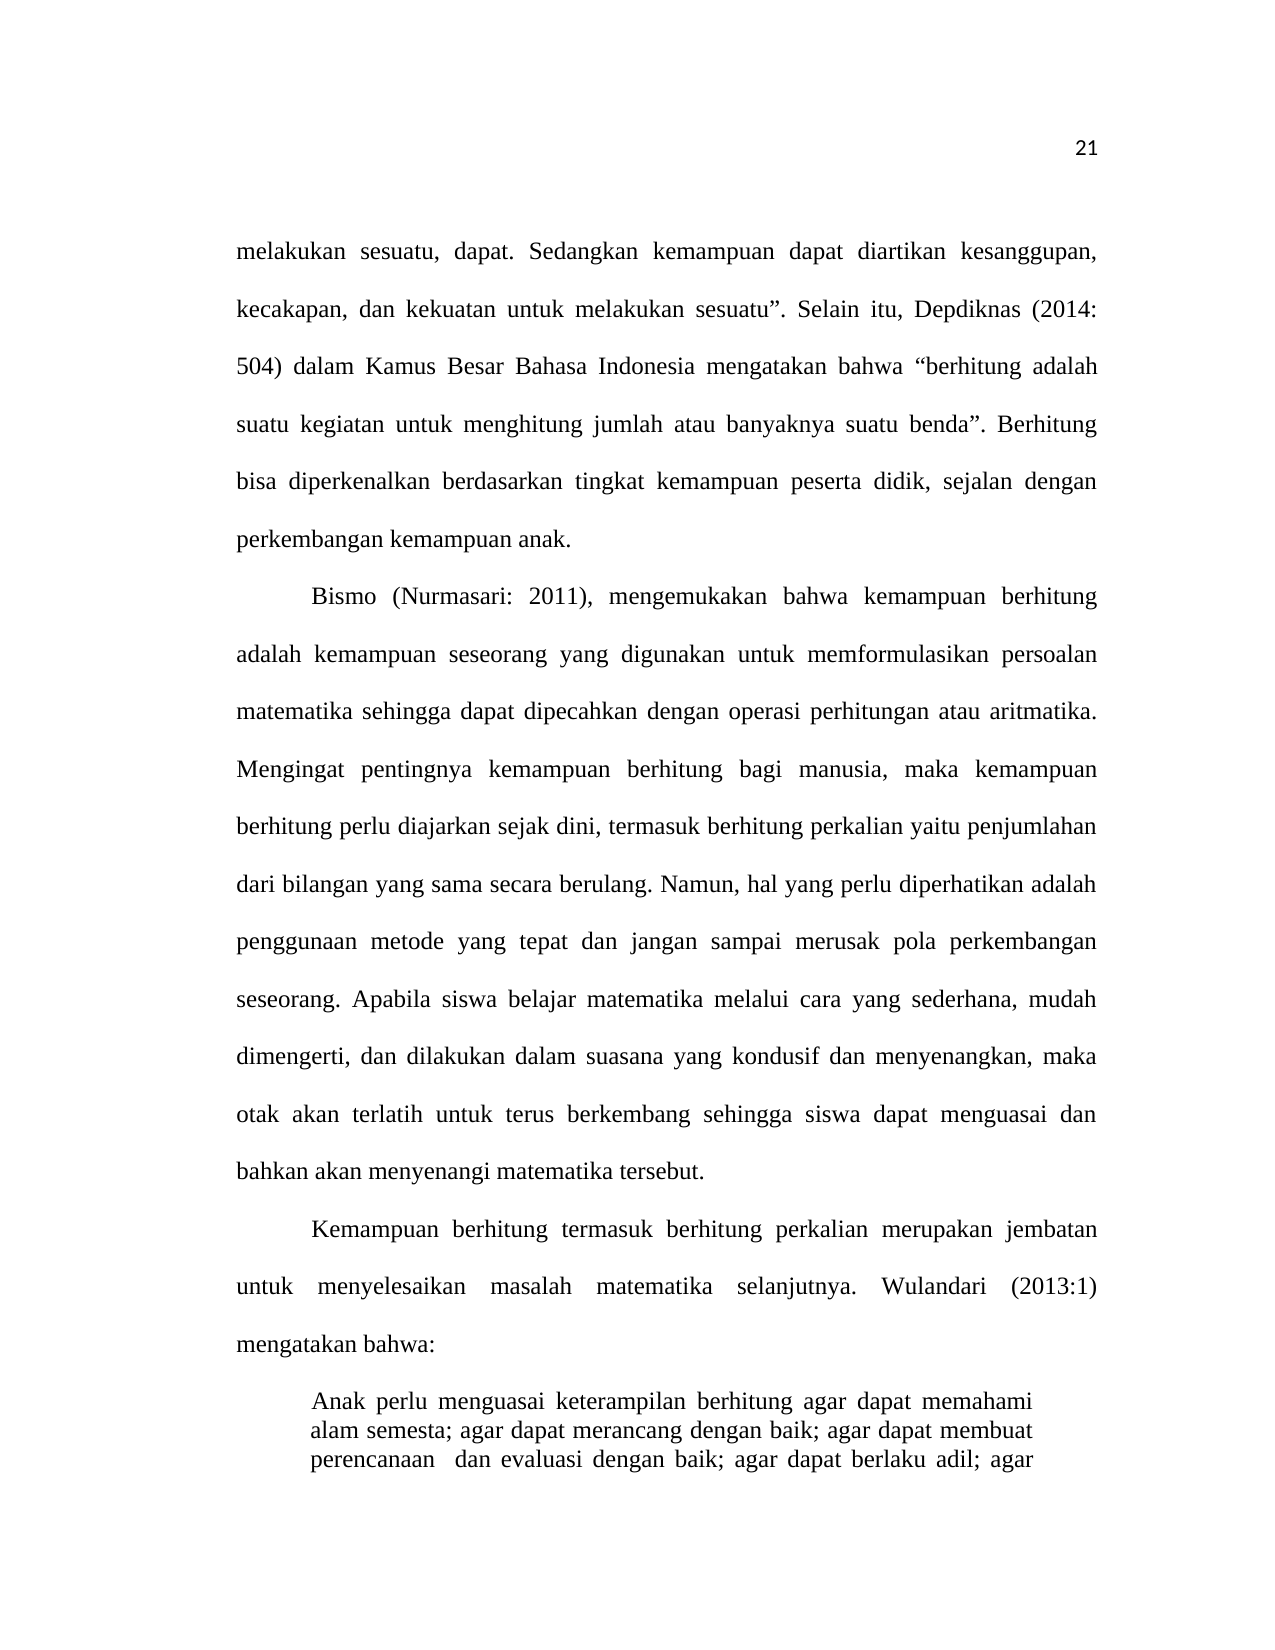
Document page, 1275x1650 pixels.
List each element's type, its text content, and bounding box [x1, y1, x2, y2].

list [310, 1386, 1034, 1472]
list Bismo (Nurmasari: 2011), mengemukakan bahwa kemampuan berhitung adalah kemampuan seseorang yang digunakan untuk memformulasikan persoalan matematika sehingga dapat dipecahkan dengan operasi perhitungan atau aritmatika. Mengingat pentingnya kemampuan berhitung bagi manusia, maka kemampuan berhitung perlu diajarkan sejak dini, termasuk berhitung perkalian yaitu penjumlahan dari bilangan yang sama secara berulang. Namun, hal yang perlu diperhatikan adalah penggunaan metode yang tepat dan jangan sampai merusak pola perkembangan seseorang. Apabila siswa belajar matematika melalui cara yang sederhana, mudah dimengerti, dan dilakukan dalam suasana yang kondusif dan menyenangkan, maka otak akan terlatih untuk terus berkembang sehingga siswa dapat menguasai dan bahkan akan menyenangi matematika tersebut. [236, 581, 1098, 1185]
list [236, 236, 1098, 552]
list Kemampuan berhitung termasuk berhitung perkalian merupakan jembatan untuk menyelesaikan masalah matematika selanjutnya. Wulandari (2013:1) mengatakan bahwa: [236, 1214, 1098, 1357]
